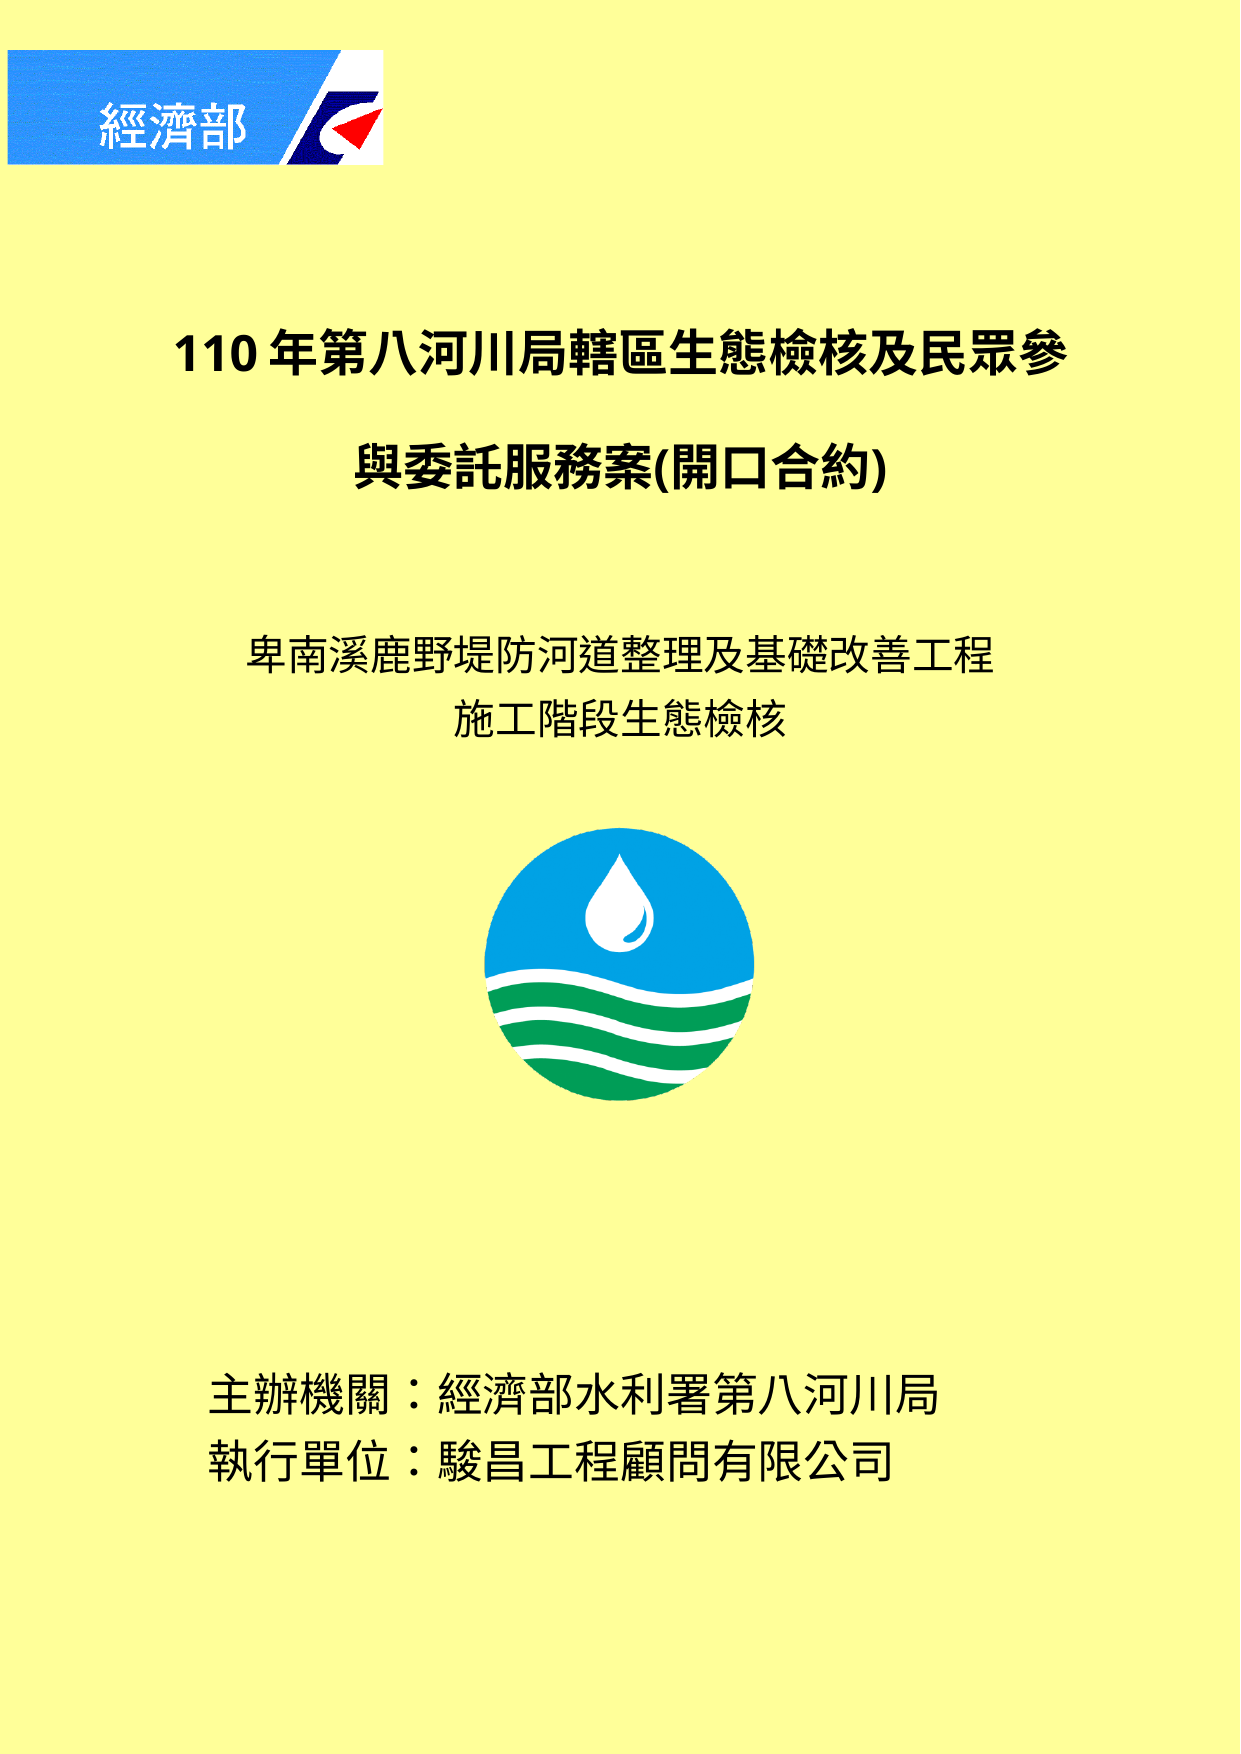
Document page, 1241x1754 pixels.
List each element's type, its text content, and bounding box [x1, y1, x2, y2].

text 執行單位：駿昌工程顧問有限公司 [208, 1425, 1092, 1492]
picture [7, 50, 384, 165]
text 主辦機關：經濟部水利署第八河川局 [208, 1358, 1092, 1425]
text 卑南溪鹿野堤防河道整理及基礎改善工程 [148, 618, 1092, 683]
text 110年第八河川局轄區生態檢核及民眾參與委託服務案(開口合約) [148, 279, 1092, 509]
text 施工階段生態檢核 [148, 683, 1092, 747]
picture [482, 826, 757, 1103]
